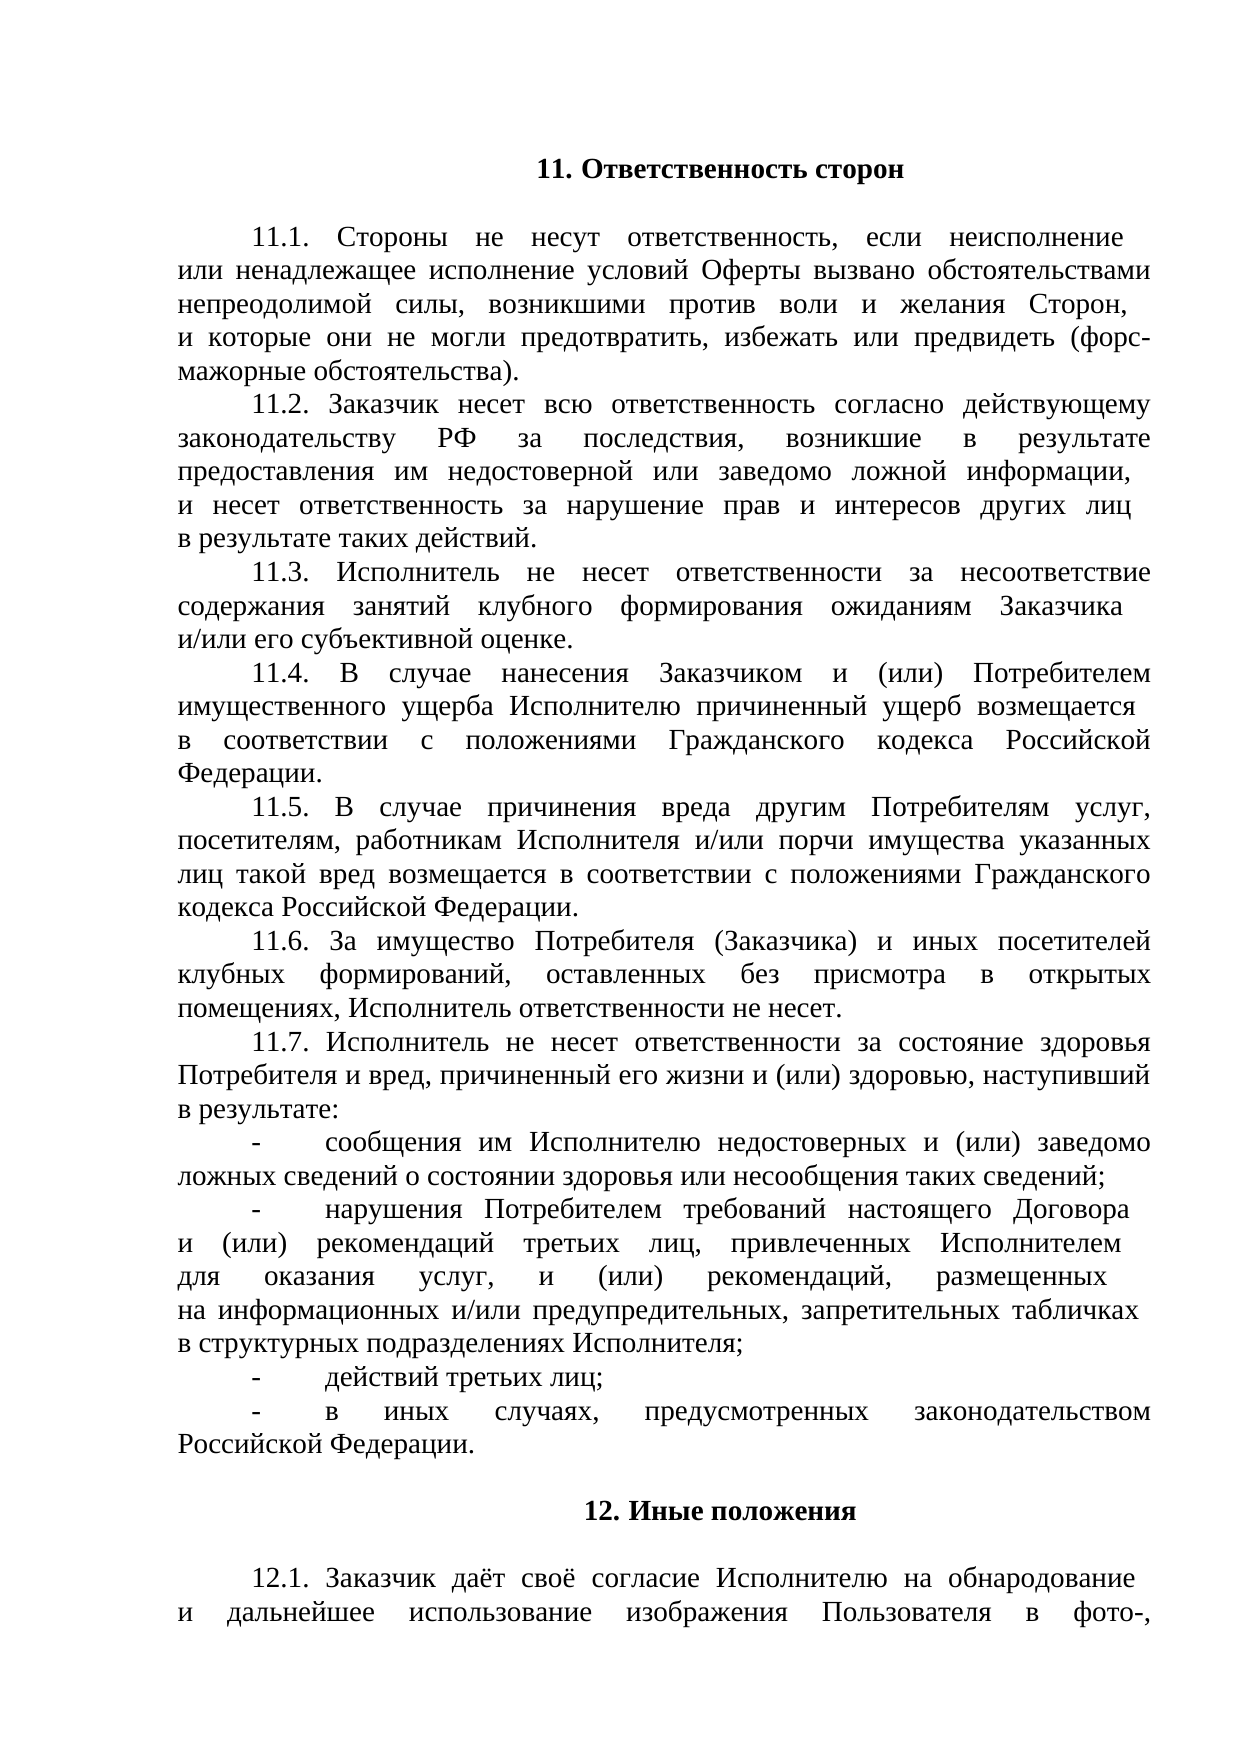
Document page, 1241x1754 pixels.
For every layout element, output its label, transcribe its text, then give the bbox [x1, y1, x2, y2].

text 11.1. Стороны не несут ответственность, если неисполнение или ненадлежащее исполнение условий Оферты вызвано обстоятельствами непреодолимой силы, возникшими против воли и желания Сторон, и которые они не могли предотвратить, избежать или предвидеть (форс-мажорные обстоятельства). [177, 219, 1152, 386]
text 11.3. Исполнитель не несет ответственности за несоответствие содержания занятий клубного формирования ожиданиям Заказчика и/или его субъективной оценке. [177, 554, 1152, 655]
text 11.6. За имущество Потребителя (Заказчика) и иных посетителей клубных формирований, оставленных без присмотра в открытых помещениях, Исполнитель ответственности не несет. [177, 923, 1152, 1024]
list Иные положения [288, 1493, 1152, 1527]
list в иных случаях, предусмотренных законодательством Российской Федерации. [177, 1393, 1152, 1460]
list Ответственность сторон [288, 152, 1152, 185]
list нарушения Потребителем требований настоящего Договора и (или) рекомендаций третьих лиц, привлеченных Исполнителем для оказания услуг, и (или) рекомендаций, размещенных на информационных и/или предупредительных, запретительных табличках в структурных подразделениях Исполнителя; [177, 1191, 1152, 1359]
text 11.5. В случае причинения вреда другим Потребителям услуг, посетителям, работникам Исполнителя и/или порчи имущества указанных лиц такой вред возмещается в соответствии с положениями Гражданского кодекса Российской Федерации. [177, 789, 1152, 923]
text 11.2. Заказчик несет всю ответственность согласно действующему законодательству РФ за последствия, возникшие в результате предоставления им недостоверной или заведомо ложной информации, и несет ответственность за нарушение прав и интересов других лиц в результате таких действий. [177, 386, 1152, 554]
text 11.4. В случае нанесения Заказчиком и (или) Потребителем имущественного ущерба Исполнителю причиненный ущерб возмещается в соответствии с положениями Гражданского кодекса Российской Федерации. [177, 655, 1152, 789]
list действий третьих лиц; [177, 1359, 1152, 1393]
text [177, 1560, 1152, 1627]
text 11.7. Исполнитель не несет ответственности за состояние здоровья Потребителя и вред, причиненный его жизни и (или) здоровью, наступивший в результате: [177, 1024, 1152, 1124]
list сообщения им Исполнителю недостоверных и (или) заведомо ложных сведений о состоянии здоровья или несообщения таких сведений; [177, 1124, 1152, 1191]
